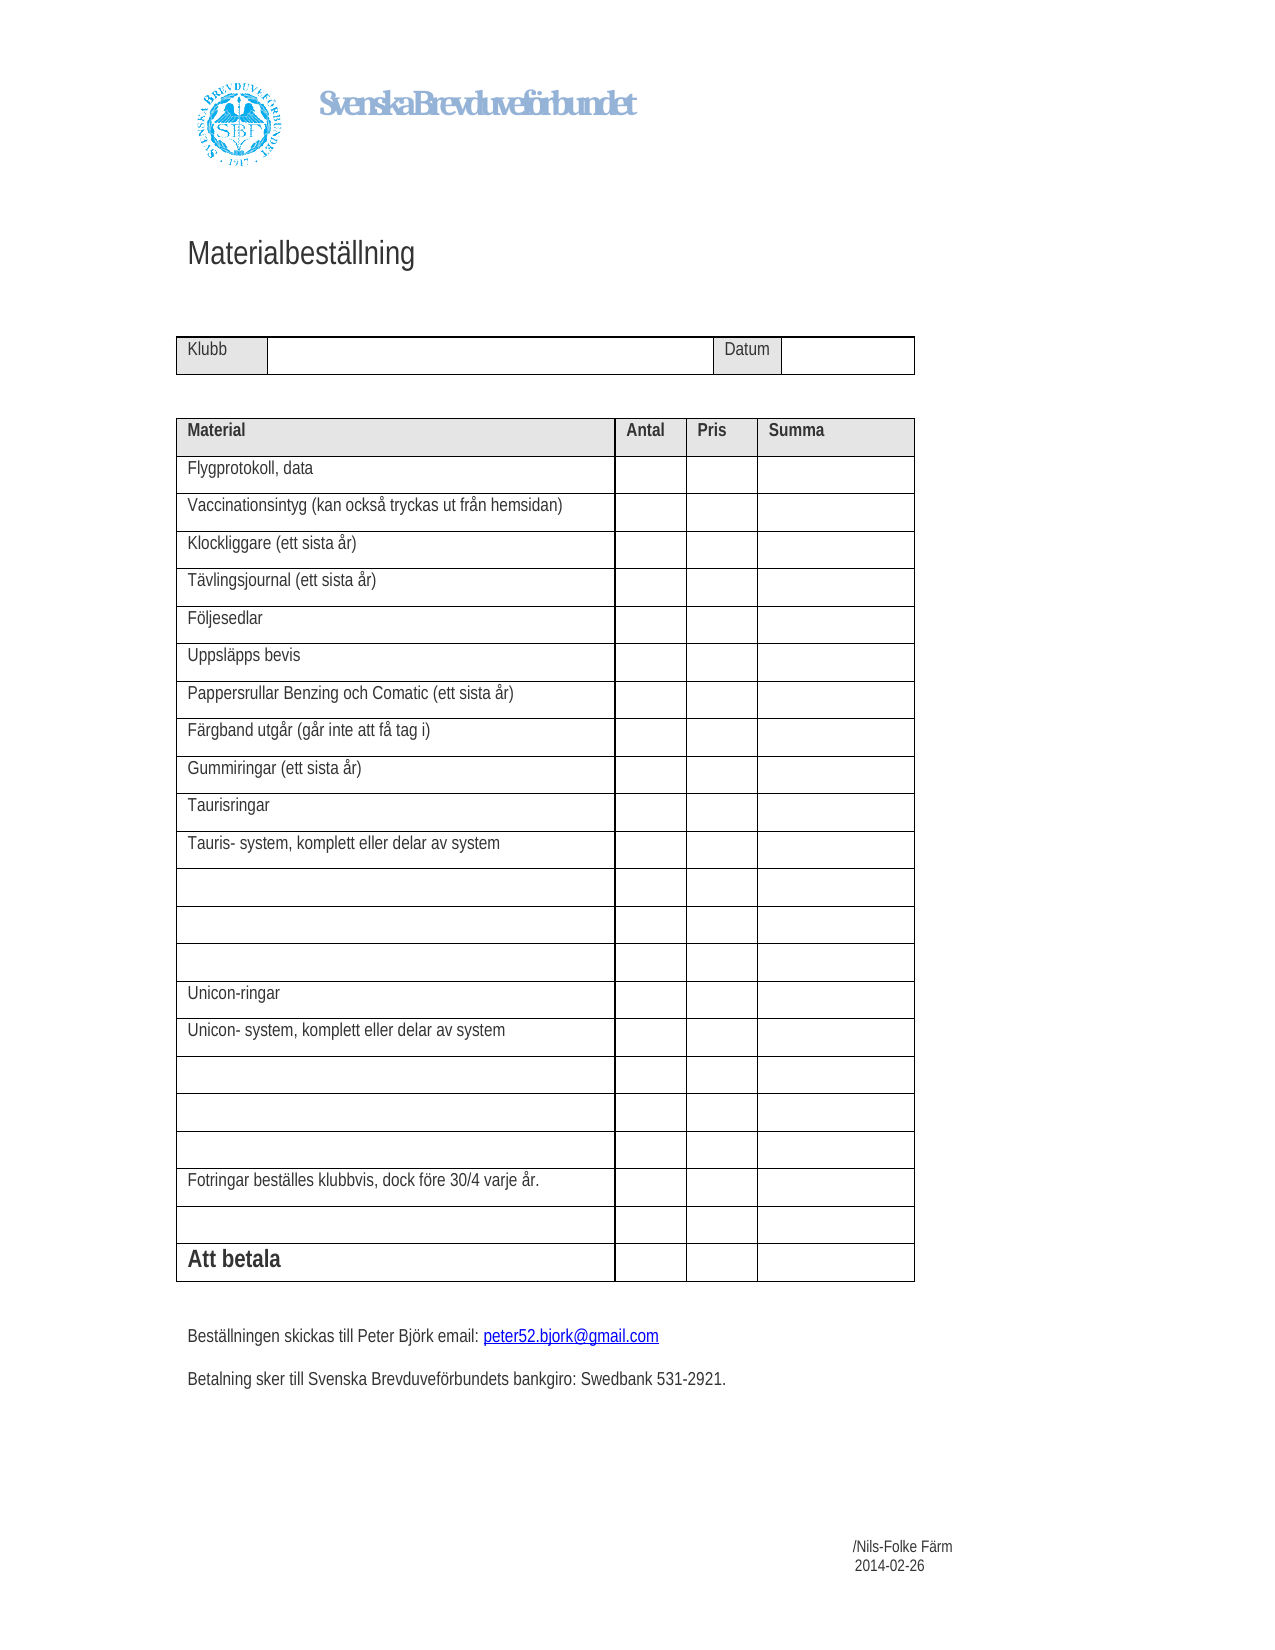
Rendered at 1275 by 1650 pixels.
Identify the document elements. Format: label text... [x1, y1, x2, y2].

table_cell [616, 944, 686, 981]
table_cell [616, 719, 686, 756]
table_cell [687, 1207, 757, 1243]
table_cell [687, 682, 757, 718]
table_cell [687, 1132, 757, 1168]
table_cell [687, 1244, 757, 1281]
table_cell [616, 1207, 686, 1243]
table_cell Tävlingsjournal (ett sista år) [177, 569, 614, 606]
table_cell Färgband utgår (går inte att få tag i) [177, 719, 614, 756]
table_cell [616, 1244, 686, 1281]
table_cell Vaccinationsintyg (kan också tryckas ut från hemsidan) [177, 494, 614, 531]
table_header Datum [714, 338, 781, 374]
table_cell Pappersrullar Benzing och Comatic (ett sista år) [177, 682, 614, 718]
table_cell [177, 869, 614, 906]
table_cell [687, 982, 757, 1018]
table_cell [758, 1132, 914, 1168]
table_cell [616, 532, 686, 568]
table_cell [687, 832, 757, 868]
table_cell [758, 569, 914, 606]
table_cell [177, 1094, 614, 1131]
table_header Material [177, 419, 614, 456]
table_header [268, 338, 713, 374]
table_cell [687, 457, 757, 493]
table_header [782, 338, 914, 374]
table_cell [758, 869, 914, 906]
table_cell [687, 569, 757, 606]
table_cell [758, 1244, 914, 1281]
table_cell [616, 794, 686, 831]
table_cell [758, 682, 914, 718]
table_cell [758, 532, 914, 568]
picture [191, 75, 287, 169]
table_cell Gummiringar (ett sista år) [177, 757, 614, 793]
table_cell [616, 982, 686, 1018]
table_cell [616, 907, 686, 943]
table_cell [616, 1094, 686, 1131]
table_cell Fotringar beställes klubbvis, dock före 30/4 varje år. [177, 1169, 614, 1206]
table_cell [758, 982, 914, 1018]
table_header Summa [758, 419, 914, 456]
text Materialbeställning [187, 233, 1087, 272]
table_cell [687, 1019, 757, 1056]
table_cell [758, 1207, 914, 1243]
table_cell [616, 869, 686, 906]
table_cell [616, 1132, 686, 1168]
table_cell [616, 1057, 686, 1093]
table_cell [616, 832, 686, 868]
table_cell [687, 494, 757, 531]
table_cell [758, 1057, 914, 1093]
table_cell [758, 1169, 914, 1206]
text Betalning sker till Svenska Brevduveförbundets bankgiro: Swedbank 531-2921. [187, 1368, 1087, 1389]
table_cell Följesedlar [177, 607, 614, 643]
table_cell [177, 1057, 614, 1093]
table_cell Att betala [177, 1244, 614, 1281]
table_cell [177, 944, 614, 981]
table_cell [758, 1019, 914, 1056]
table_cell [616, 494, 686, 531]
table_cell [616, 607, 686, 643]
table_cell [616, 644, 686, 681]
table_cell Uppsläpps bevis [177, 644, 614, 681]
table_cell [687, 1094, 757, 1131]
table_cell [687, 1169, 757, 1206]
table_cell [758, 457, 914, 493]
table_cell [758, 644, 914, 681]
table_header Antal [616, 419, 686, 456]
table_cell [687, 944, 757, 981]
table_cell [616, 1019, 686, 1056]
table_cell [616, 1169, 686, 1206]
table_cell [758, 757, 914, 793]
table_cell [687, 757, 757, 793]
table_cell [758, 719, 914, 756]
table_cell [616, 682, 686, 718]
table_cell [758, 494, 914, 531]
table_cell [758, 832, 914, 868]
table_cell [177, 907, 614, 943]
table_cell [758, 607, 914, 643]
table_header Klubb [177, 338, 267, 374]
table_header Pris [687, 419, 757, 456]
table_cell [758, 907, 914, 943]
table_cell [616, 569, 686, 606]
table_cell [687, 869, 757, 906]
table_cell [177, 1207, 614, 1243]
table_cell [687, 644, 757, 681]
table_cell [687, 719, 757, 756]
table_cell Tauris- system, komplett eller delar av system [177, 832, 614, 868]
table_cell Flygprotokoll, data [177, 457, 614, 493]
table_cell [687, 607, 757, 643]
table_cell Unicon-ringar [177, 982, 614, 1018]
table_cell [687, 794, 757, 831]
table_cell [687, 907, 757, 943]
table_cell [616, 457, 686, 493]
table_cell Klockliggare (ett sista år) [177, 532, 614, 568]
table_cell Taurisringar [177, 794, 614, 831]
table_cell [687, 532, 757, 568]
table_cell [687, 1057, 757, 1093]
table_cell [758, 794, 914, 831]
table_cell [616, 757, 686, 793]
text Beställningen skickas till Peter Björk email: peter52.bjork@gmail.com [187, 1325, 1087, 1346]
table_cell Unicon- system, komplett eller delar av system [177, 1019, 614, 1056]
table_cell [177, 1132, 614, 1168]
table_cell [758, 1094, 914, 1131]
table_cell [758, 944, 914, 981]
